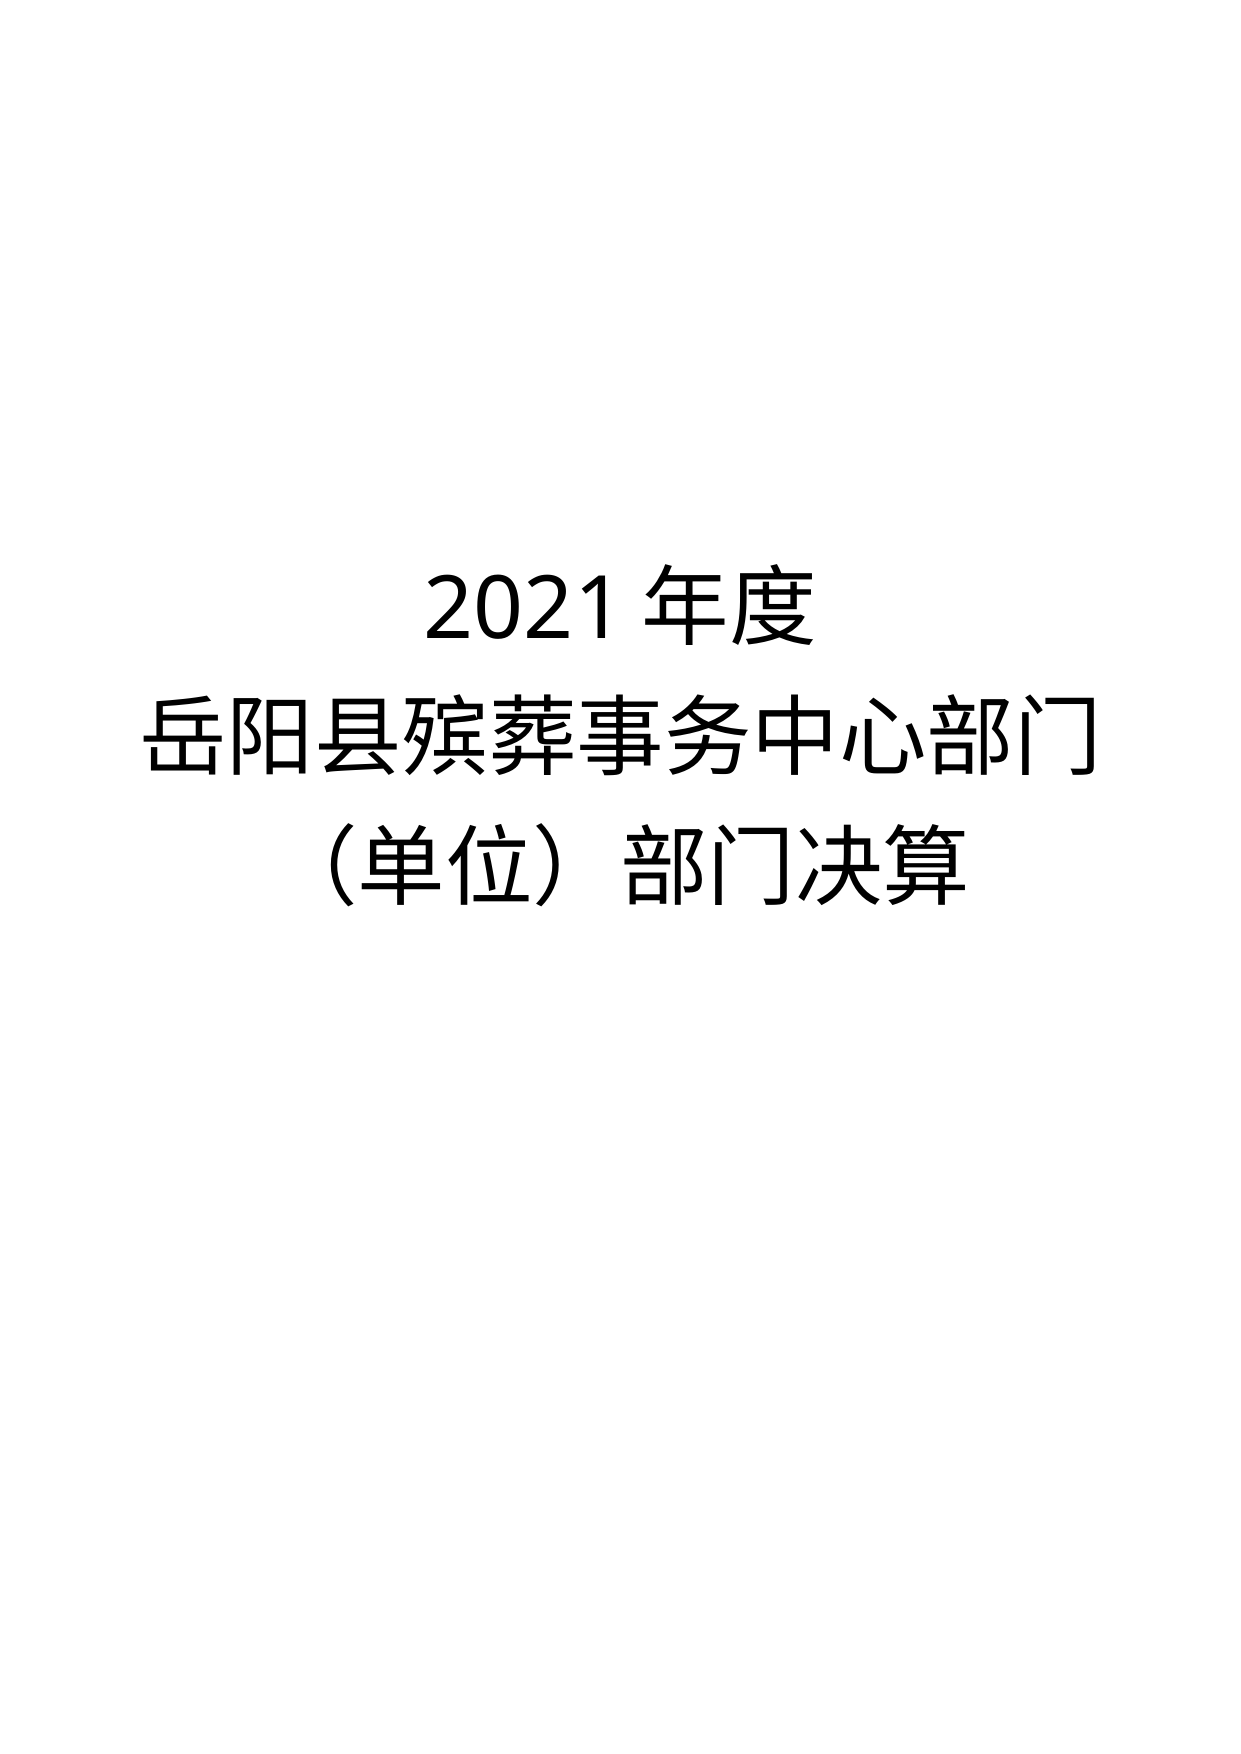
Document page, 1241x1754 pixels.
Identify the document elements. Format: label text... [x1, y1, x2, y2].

text 2021年度 [75, 536, 1165, 666]
text 岳阳县殡葬事务中心部门（单位）部门决算 [75, 666, 1165, 926]
